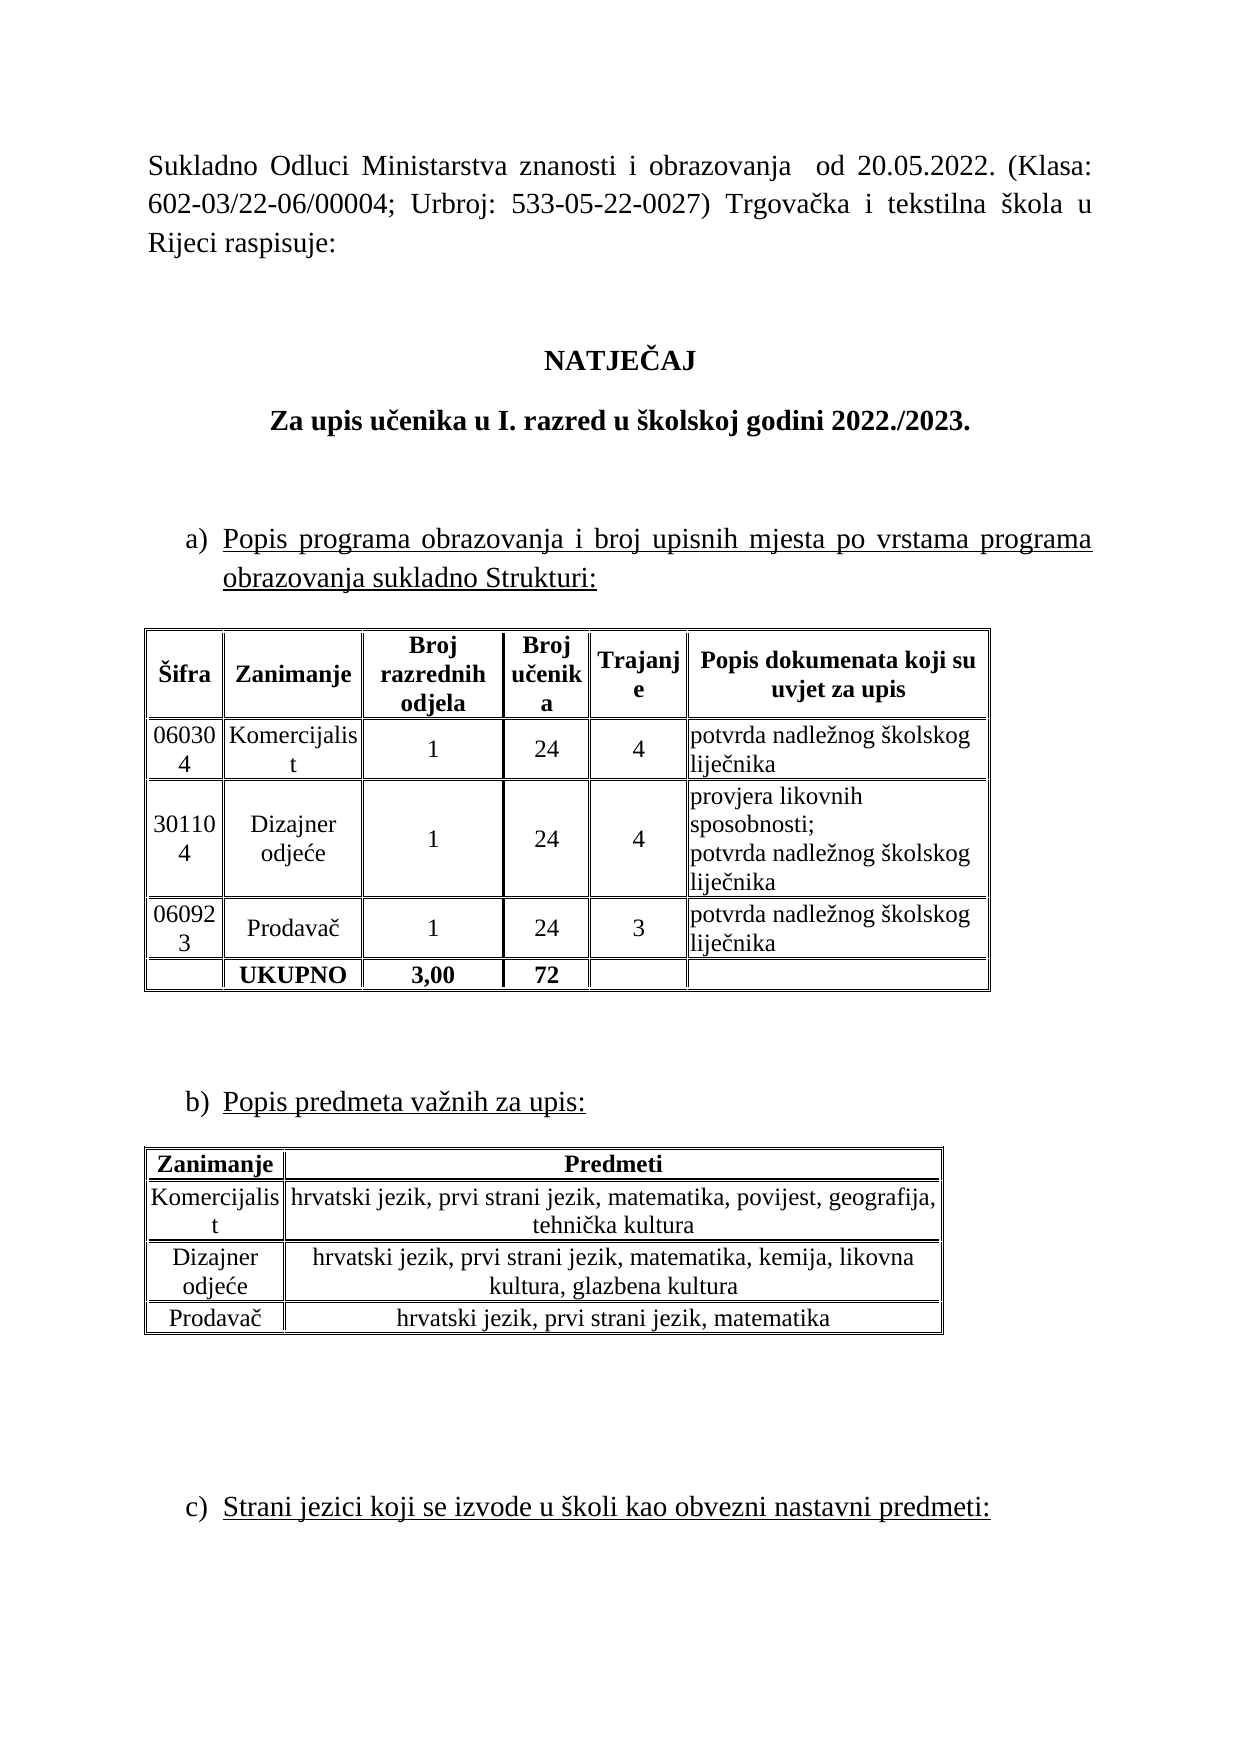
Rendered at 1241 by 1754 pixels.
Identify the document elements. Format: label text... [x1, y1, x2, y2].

table_cell 1 [364, 781, 502, 896]
table_cell 3,00 [363, 960, 503, 988]
table_cell UKUPNO [224, 960, 363, 988]
table_header Popis dokumenata koji su uvjet za upis [688, 631, 988, 717]
table_header Šifra [147, 631, 223, 717]
table_cell 24 [505, 899, 588, 957]
text Sukladno Odluci Ministarstva znanosti i obrazovanja od 20.05.2022. (Klasa: 602-03/22-06/00004; Urbroj: 533-05-22-0027) Trgovačka i tekstilna škola u Rijeci raspisuje: [148, 148, 1093, 258]
text NATJEČAJ [148, 343, 1093, 377]
table_cell [688, 957, 989, 988]
table_cell potvrda nadležnog školskog liječnika [688, 717, 989, 778]
table_cell Dizajner odjeće [147, 1239, 283, 1300]
table_cell 24 [505, 720, 588, 778]
table_cell 301104 [145, 778, 223, 896]
table_header Broj razrednih odjela [363, 631, 503, 717]
table_cell Prodavač [225, 899, 361, 957]
table_cell hrvatski jezik, prvi strani jezik, matematika, kemija, likovna kultura, glazbena kultura [286, 1239, 941, 1300]
list Popis predmeta važnih za upis: [185, 1084, 1093, 1117]
table_cell Komercijalist [225, 720, 361, 778]
table_cell 060304 [145, 717, 223, 778]
table_header Trajanje [590, 631, 687, 717]
table_cell 1 [364, 720, 502, 778]
table_cell 3 [591, 899, 686, 957]
table_cell provjera likovnih sposobnosti; potvrda nadležnog školskog liječnika [688, 778, 989, 896]
table_header Broj učenika [503, 631, 590, 717]
table_cell Komercijalist [147, 1178, 283, 1239]
table_cell 72 [503, 960, 590, 988]
table_cell Prodavač [145, 1300, 284, 1332]
table_header Zanimanje [224, 631, 363, 717]
table_cell potvrda nadležnog školskog liječnika [688, 896, 989, 957]
table_cell hrvatski jezik, prvi strani jezik, matematika [285, 1300, 942, 1332]
table_header Zanimanje [147, 1150, 284, 1178]
table_cell hrvatski jezik, prvi strani jezik, matematika, povijest, geografija, tehnička kultura [286, 1178, 941, 1239]
table_cell 060923 [145, 896, 223, 957]
table_cell Dizajner odjeće [225, 781, 361, 896]
table_cell 24 [505, 781, 588, 896]
table_cell [145, 957, 223, 988]
table_cell 1 [364, 899, 502, 957]
text Za upis učenika u I. razred u školskoj godini 2022./2023. [148, 403, 1093, 436]
table_cell 4 [591, 781, 686, 896]
table_cell [590, 960, 687, 988]
table_header Predmeti [285, 1150, 941, 1178]
list Strani jezici koji se izvode u školi kao obvezni nastavni predmeti: [185, 1489, 1093, 1523]
table_cell 4 [591, 720, 686, 778]
list Popis programa obrazovanja i broj upisnih mjesta po vrstama programa obrazovanja sukladno Strukturi: [185, 522, 1093, 594]
